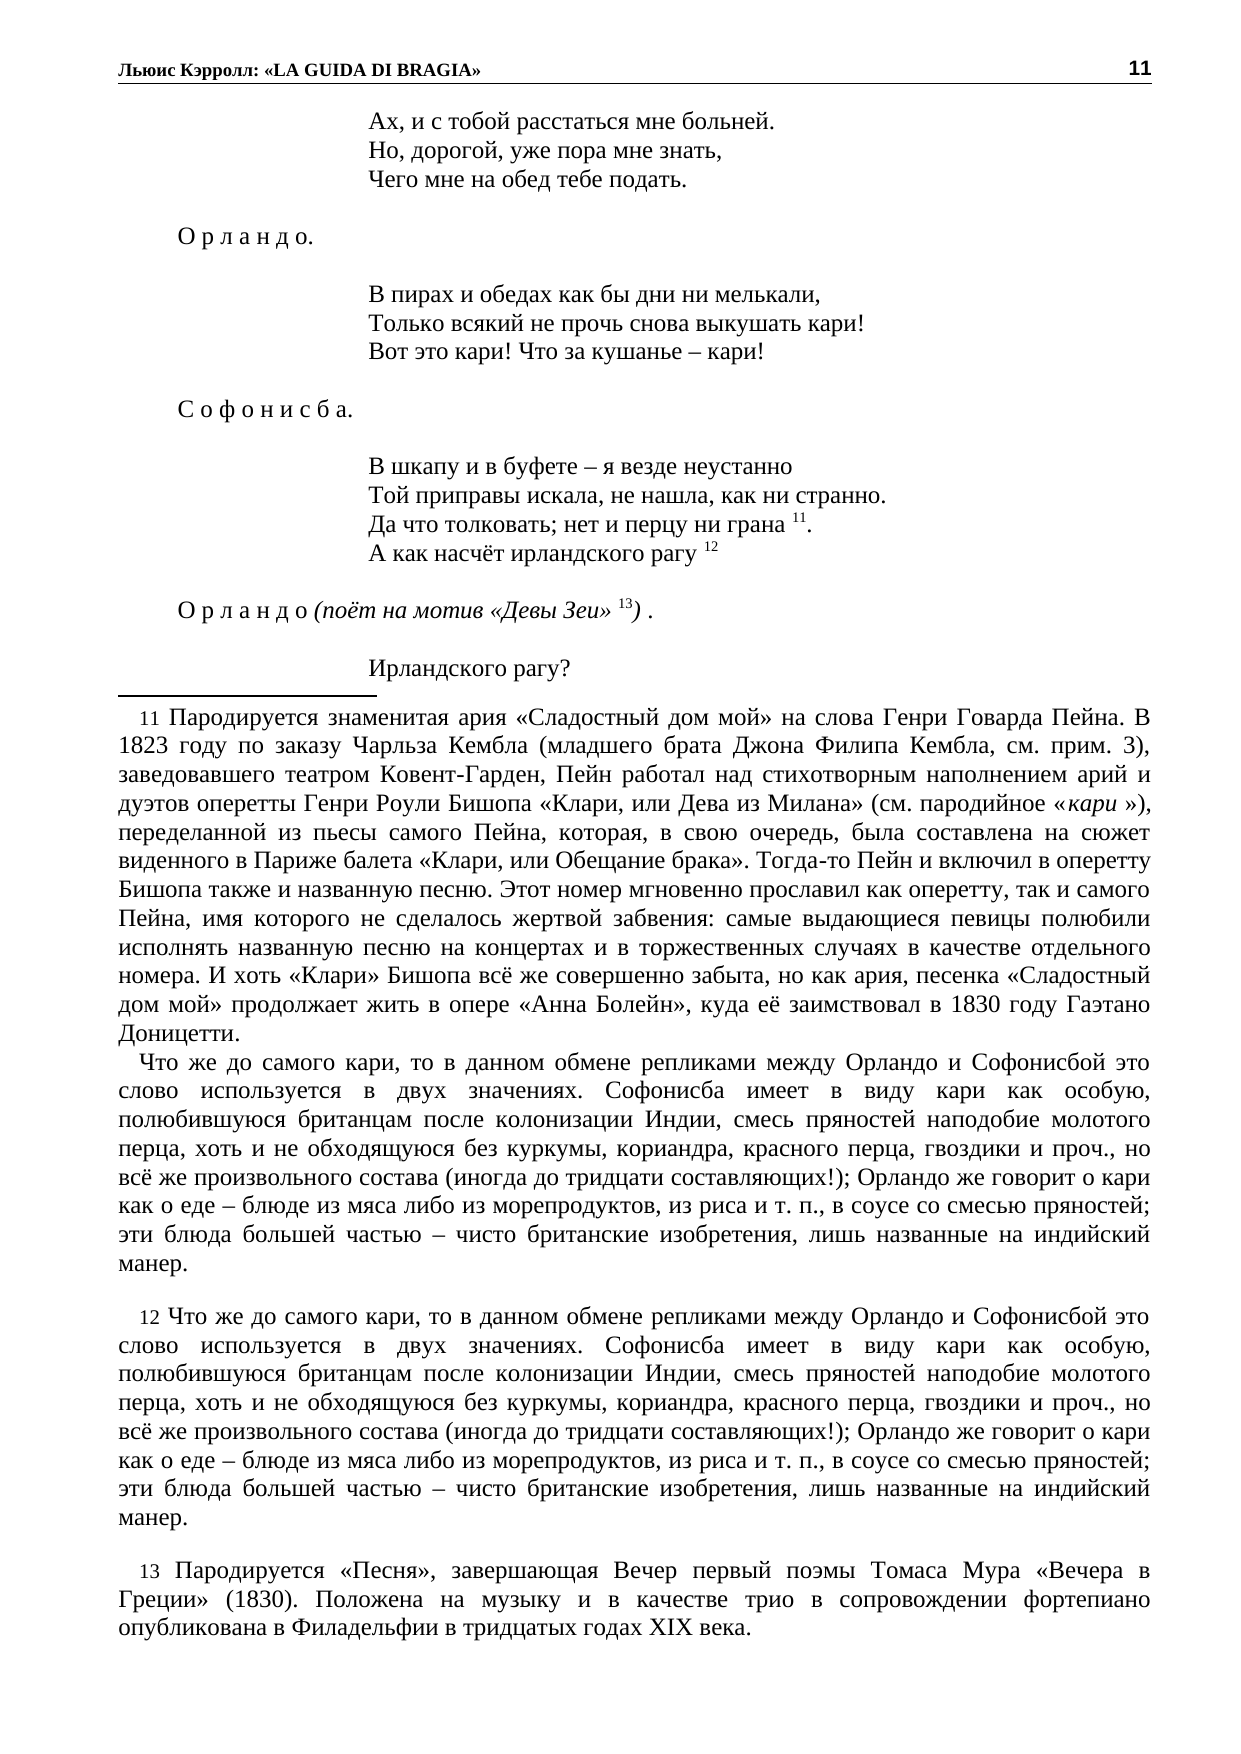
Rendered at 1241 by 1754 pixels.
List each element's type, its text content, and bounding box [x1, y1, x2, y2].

text Ирландского рагу? [326, 653, 1089, 681]
text А как насчёт ирландского рагу [326, 538, 1089, 566]
text О р л а н д о. [118, 221, 1152, 250]
text Чего мне на обед тебе подать. [326, 164, 1089, 193]
text В шкапу и в буфете – я везде неустанно [326, 451, 1089, 480]
text Да что толковать; нет и перцу ни грана . [326, 509, 1089, 538]
text Ах, и с тобой расстаться мне больней. [326, 106, 1089, 135]
text Только всякий не прочь снова выкушать кари! [326, 308, 1089, 336]
text О р л а н д о (поёт на мотив «Девы Зеи» ) . [118, 595, 1152, 624]
text Но, дорогой, уже пора мне знать, [326, 135, 1089, 164]
text С о ф о н и с б а. [118, 394, 1152, 423]
text Той приправы искала, не нашла, как ни странно. [326, 480, 1089, 509]
text В пирах и обедах как бы дни ни мелькали, [326, 279, 1089, 308]
text Вот это кари! Что за кушанье – кари! [326, 336, 1089, 365]
